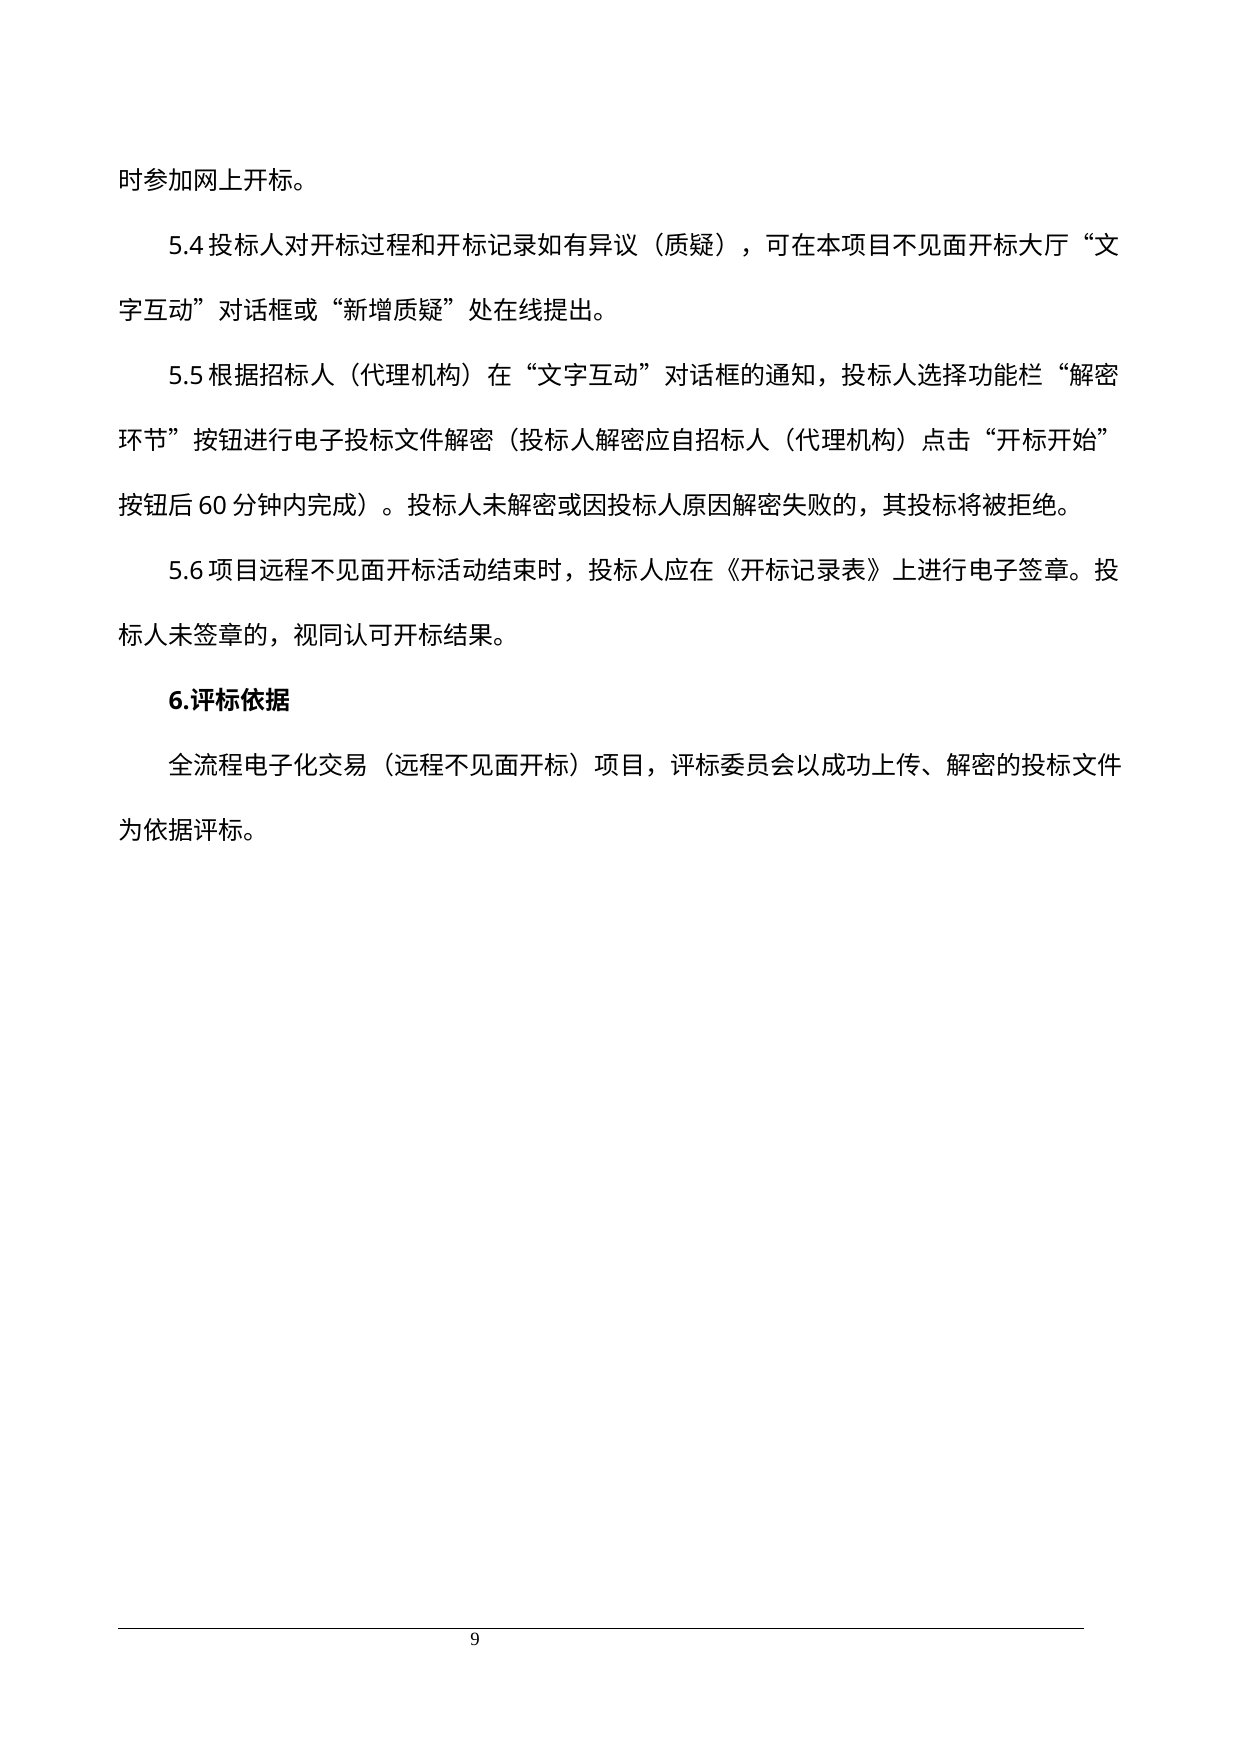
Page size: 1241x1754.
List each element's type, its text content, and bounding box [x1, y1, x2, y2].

text 6.评标依据 [118, 666, 1122, 731]
text 全流程电子化交易（远程不见面开标）项目，评标委员会以成功上传、解密的投标文件为依据评标。 [118, 731, 1122, 861]
text 5.6项目远程不见面开标活动结束时，投标人应在《开标记录表》上进行电子签章。投标人未签章的，视同认可开标结果。 [118, 536, 1122, 666]
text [118, 146, 1122, 211]
text 5.4投标人对开标过程和开标记录如有异议（质疑），可在本项目不见面开标大厅“文字互动”对话框或“新增质疑”处在线提出。 [118, 211, 1122, 341]
text 5.5根据招标人（代理机构）在“文字互动”对话框的通知，投标人选择功能栏“解密环节”按钮进行电子投标文件解密（投标人解密应自招标人（代理机构）点击“开标开始”按钮后60分钟内完成）。投标人未解密或因投标人原因解密失败的，其投标将被拒绝。 [118, 341, 1122, 536]
